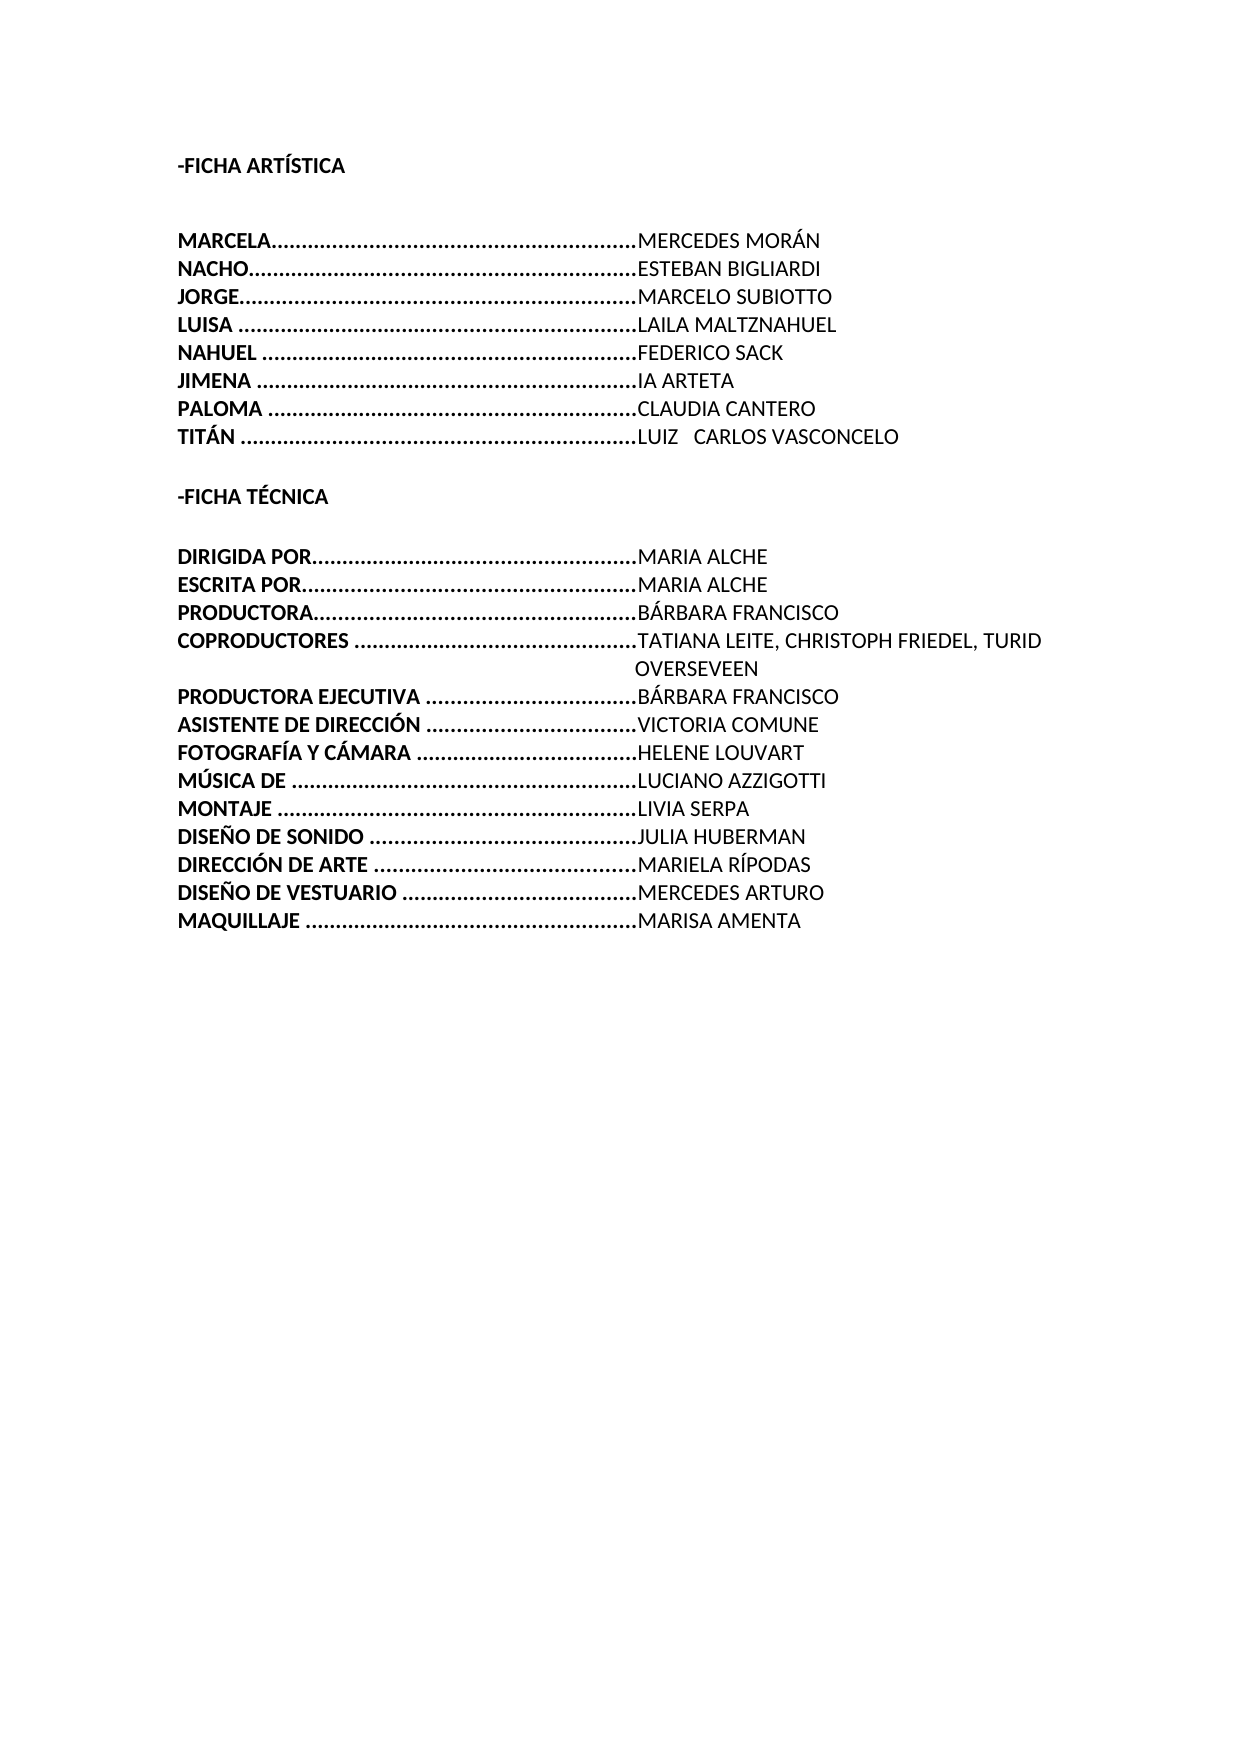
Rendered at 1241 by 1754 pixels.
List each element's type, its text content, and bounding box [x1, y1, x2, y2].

text FOTOGRAFÍA Y CÁMARA HELENE LOUVART MÚSICA DE LUCIANO AZZIGOTTI MONTAJE LIVIA SERPA DISEÑO DE SONIDO JULIA HUBERMAN DIRECCIÓN DE ARTE MARIELA RÍPODAS DISEÑO DE VESTUARIO MERCEDES ARTURO MAQUILLAJE MARISA AMENTA [177, 738, 1063, 934]
text TITÁN LUIZ CARLOS VASCONCELO [177, 422, 1063, 451]
text LUISA LAILA MALTZNAHUEL [177, 310, 1063, 338]
text ESCRITA POR MARIA ALCHE PRODUCTORA BÁRBARA FRANCISCO COPRODUCTORES TATIANA LEITE, CHRISTOPH FRIEDEL, TURID OVERSEVEEN PRODUCTORA EJECUTIVA BÁRBARA FRANCISCO ASISTENTE DE DIRECCIÓN VICTORIA COMUNE [177, 570, 1063, 738]
text JIMENA IA ARTETA [177, 366, 1063, 394]
text PALOMA CLAUDIA CANTERO [177, 394, 1063, 422]
subtitle -FICHA ARTÍSTICA [177, 151, 1063, 179]
subtitle -FICHA TÉCNICA [177, 482, 1063, 510]
text NAHUEL FEDERICO SACK [177, 338, 1063, 366]
text MARCELA MERCEDES MORÁN [177, 226, 1063, 254]
text NACHO ESTEBAN BIGLIARDI [177, 254, 1063, 282]
text JORGE MARCELO SUBIOTTO [177, 282, 1063, 310]
text DIRIGIDA POR MARIA ALCHE [177, 542, 1063, 570]
